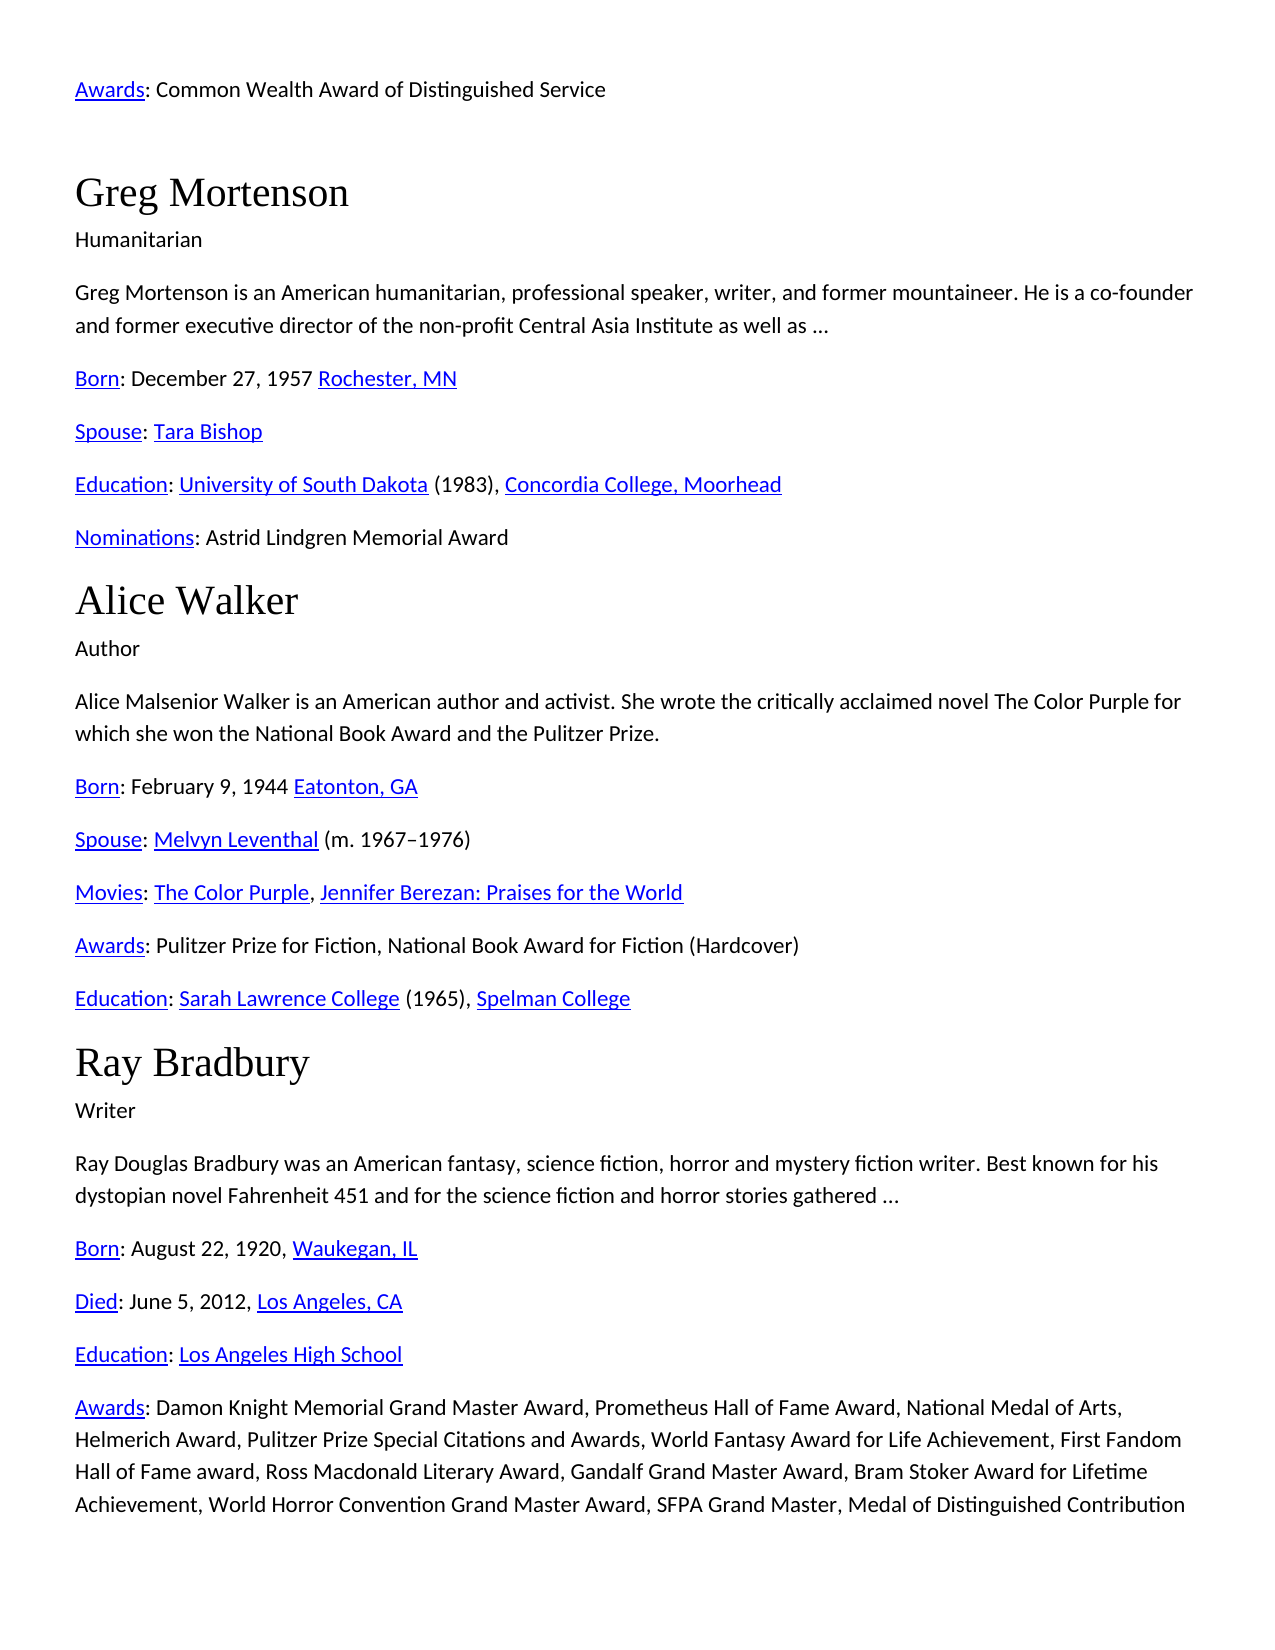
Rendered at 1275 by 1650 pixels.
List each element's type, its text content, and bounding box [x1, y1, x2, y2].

text Writer [75, 1096, 1200, 1124]
text Alice Walker [75, 576, 1200, 624]
text Greg Mortenson [75, 167, 1200, 215]
text Greg Mortenson is an American humanitarian, professional speaker, writer, and former mountaineer. He is a co-founder and former executive director of the non-profit Central Asia Institute as well as ... [75, 278, 1200, 339]
text Ray Douglas Bradbury was an American fantasy, science fiction, horror and mystery fiction writer. Best known for his dystopian novel Fahrenheit 451 and for the science fiction and horror stories gathered ... [75, 1149, 1200, 1209]
text Education: Sarah Lawrence College (1965), Spelman College [75, 984, 1200, 1012]
text Spouse: Melvyn Leventhal (m. 1967–1976) [75, 825, 1200, 853]
text Spouse: Tara Bishop [75, 417, 1200, 445]
text Born: August 22, 1920, Waukegan, IL [75, 1234, 1200, 1262]
text Ray Bradbury [75, 1037, 1200, 1085]
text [75, 1393, 1200, 1518]
text Awards: Pulitzer Prize for Fiction, National Book Award for Fiction (Hardcover) [75, 931, 1200, 959]
text Nominations: Astrid Lindgren Memorial Award [75, 523, 1200, 551]
text Education: Los Angeles High School [75, 1340, 1200, 1368]
text Education: University of South Dakota (1983), Concordia College, Moorhead [75, 470, 1200, 498]
text Born: February 9, 1944 Eatonton, GA [75, 772, 1200, 800]
text Alice Malsenior Walker is an American author and activist. She wrote the critically acclaimed novel The Color Purple for which she won the National Book Award and the Pulitzer Prize. [75, 687, 1200, 747]
text Died: June 5, 2012, Los Angeles, CA [75, 1287, 1200, 1315]
text Author [75, 634, 1200, 662]
text Awards: Common Wealth Award of Distinguished Service [75, 75, 1200, 103]
text Born: December 27, 1957 Rochester, MN [75, 364, 1200, 392]
text Humanitarian [75, 226, 1200, 253]
text Movies: The Color Purple, Jennifer Berezan: Praises for the World [75, 878, 1200, 906]
